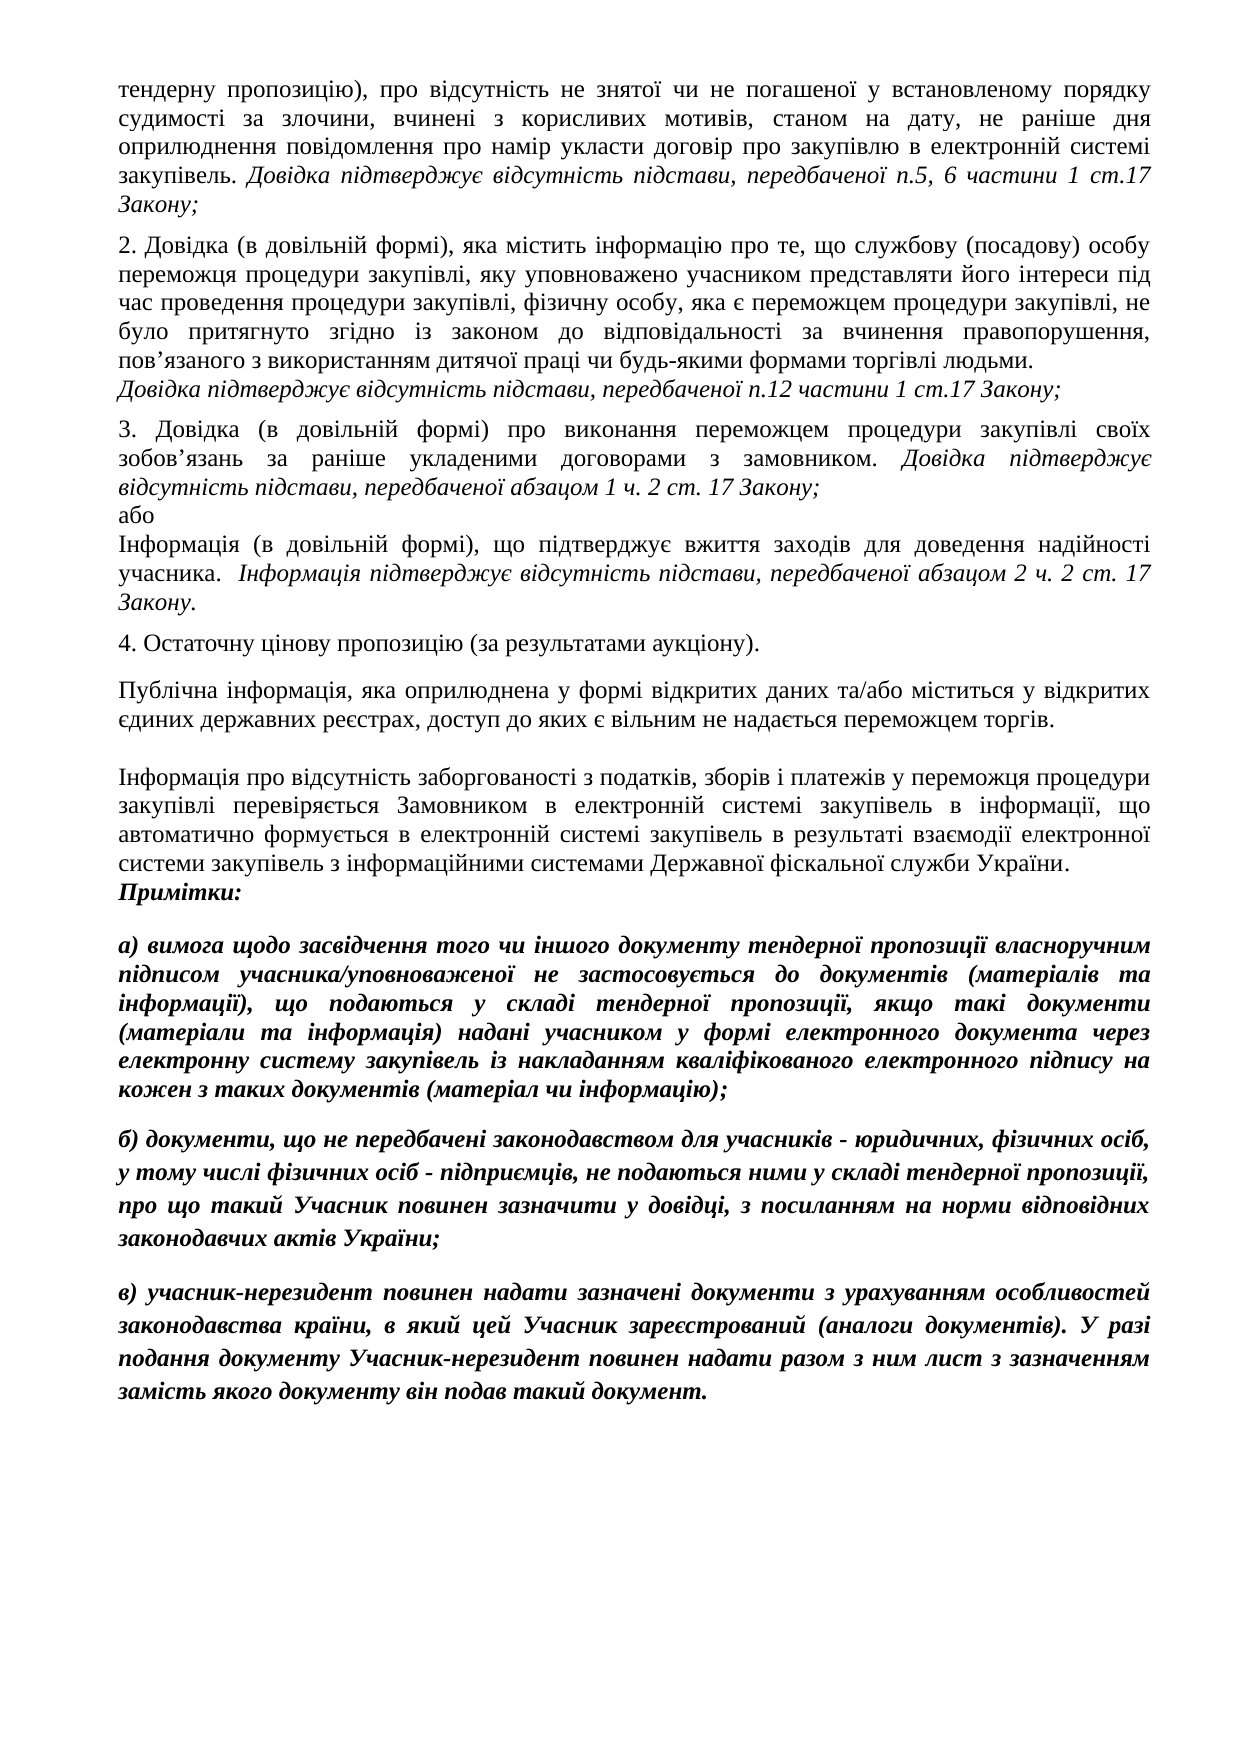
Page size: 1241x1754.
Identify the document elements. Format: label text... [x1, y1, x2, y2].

text а) вимога щодо засвідчення того чи іншого документу тендерної пропозиції власноручним підписом учасника/уповноваженої не застосовується до документів (матеріалів та інформації), що подаються у складі тендерної пропозиції, якщо такі документи (матеріали та інформація) надані учасником у формі електронного документа через електронну систему закупівель із накладанням кваліфікованого електронного підпису на кожен з таких документів (матеріал чи інформацію); [118, 931, 1152, 1103]
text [118, 74, 1152, 131]
text 2. Довідка (в довільній формі), яка містить інформацію про те, що службову (посадову) особу переможця процедури закупівлі, яку уповноважено учасником представляти його інтереси під час проведення процедури закупівлі, фізичну особу, яка є переможцем процедури закупівлі, не було притягнуто згідно із законом до відповідальності за вчинення правопорушення, пов’язаного з використанням дитячої праці чи будь-якими формами торгівлі людьми. [118, 230, 1152, 374]
text Примітки: [118, 877, 1149, 906]
text в) учасник-нерезидент повинен надати зазначені документи з урахуванням особливостей законодавства країни, в який цей Учасник зареєстрований (аналоги документів). У разі подання документу Учасник-нерезидент повинен надати разом з ним лист з зазначенням замість якого документу він подав такий документ. [118, 1277, 1152, 1405]
text 4. Остаточну цінову пропозицію (за результатами аукціону). [118, 628, 1152, 656]
text 3. Довідка (в довільній формі) про виконання переможцем процедури закупівлі своїх зобов’язань за раніше укладеними договорами з замовником. Довідка підтверджує відсутність підстави, передбаченої абзацом 1 ч. 2 ст. 17 Закону; [118, 414, 1152, 501]
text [118, 160, 1152, 218]
text Публічна інформація, яка оприлюднена у формі відкритих даних та/або міститься у відкритих єдиних державних реєстрах, доступ до яких є вільним не надається переможцем торгів. [118, 676, 1152, 733]
text Інформація про відсутність заборгованості з податків, зборів і платежів у переможця процедури закупівлі перевіряється Замовником в електронній системі закупівель в інформації, що автоматично формується в електронній системі закупівель в результаті взаємодії електронної системи закупівель з інформаційними системами Державної фіскальної служби України. [118, 762, 1152, 877]
text Інформація (в довільній формі), що підтверджує вжиття заходів для доведення надійності учасника. Інформація підтверджує відсутність підстави, передбаченої абзацом 2 ч. 2 ст. 17 Закону. [118, 529, 1152, 616]
text Довідка підтверджує відсутність підстави, передбаченої п.12 частини 1 ст.17 Закону; [118, 374, 1152, 402]
text або [118, 501, 1152, 529]
text б) документи, що не передбачені законодавством для учасників - юридичних, фізичних осіб, у тому числі фізичних осіб - підприємців, не подаються ними у складі тендерної пропозиції, про що такий Учасник повинен зазначити у довідці, з посиланням на норми відповідних законодавчих актів України; [118, 1124, 1152, 1252]
